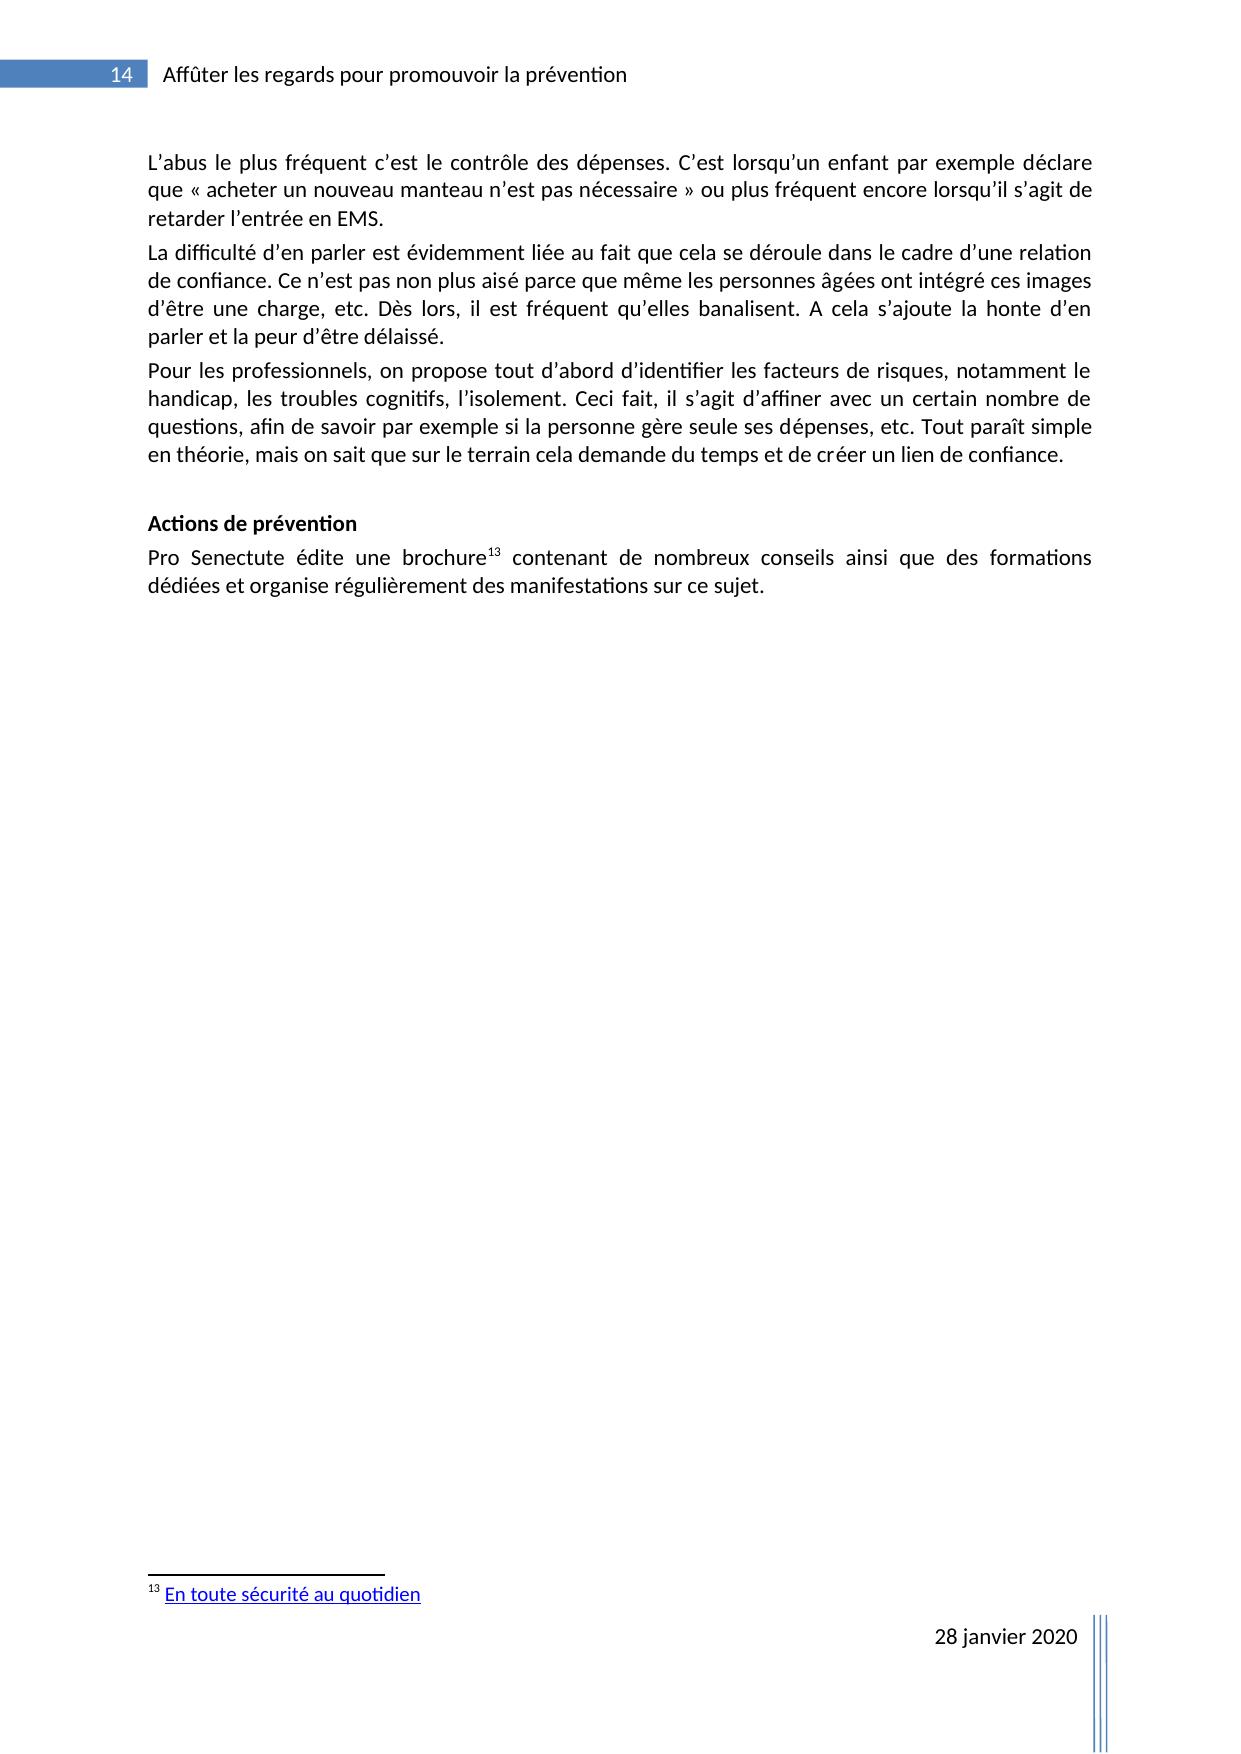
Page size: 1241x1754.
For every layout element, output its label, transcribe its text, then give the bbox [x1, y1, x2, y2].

text La difficulté d’en parler est évidemment liée au fait que cela se déroule dans le cadre d’une relation de confiance. Ce n’est pas non plus aisé parce que même les personnes âgées ont intégré ces images d’être une charge, etc. Dès lors, il est fréquent qu’elles banalisent. A cela s’ajoute la honte d’en parler et la peur d’être délaissé. [148, 238, 1093, 350]
text Actions de prévention [148, 509, 1093, 537]
text L’abus le plus fréquent c’est le contrôle des dépenses. C’est lorsqu’un enfant par exemple déclare que « acheter un nouveau manteau n’est pas nécessaire » ou plus fréquent encore lorsqu’il s’agit de retarder l’entrée en EMS. [148, 148, 1093, 232]
text Pour les professionnels, on propose tout d’abord d’identifier les facteurs de risques, notamment le handicap, les troubles cognitifs, l’isolement. Ceci fait, il s’agit d’affiner avec un certain nombre de questions, afin de savoir par exemple si la personne gère seule ses dépenses, etc. Tout paraît simple en théorie, mais on sait que sur le terrain cela demande du temps et de créer un lien de confiance. [148, 356, 1093, 468]
text Pro Senectute édite une brochure contenant de nombreux conseils ainsi que des formations dédiées et organise régulièrement des manifestations sur ce sujet. [148, 543, 1093, 599]
